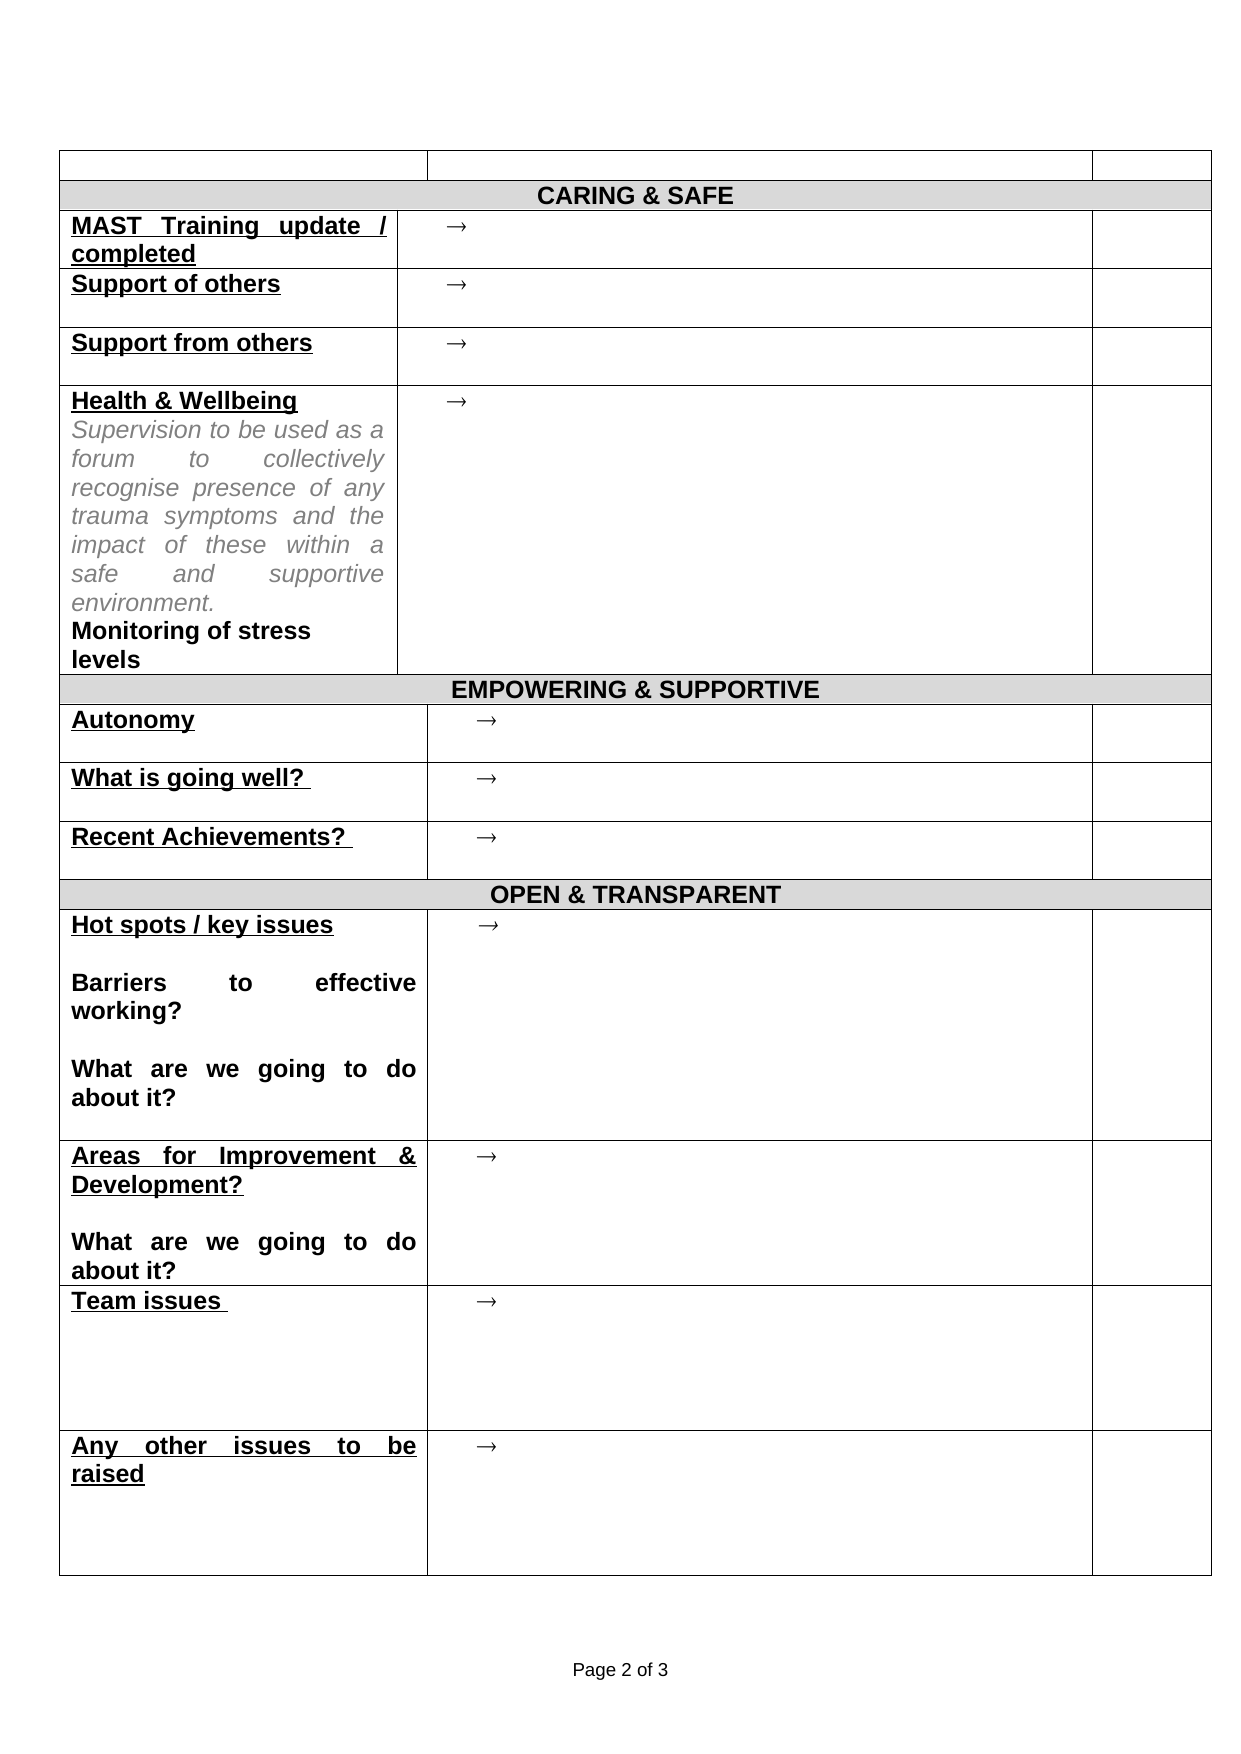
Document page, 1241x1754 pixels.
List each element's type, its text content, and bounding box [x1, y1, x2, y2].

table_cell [60, 1431, 427, 1574]
table_cell What is going well? [60, 763, 427, 821]
table_cell Health & Wellbeing Supervision to be used as a forum to collectively recognise presence of any trauma symptoms and the impact of these within a safe and supportive environment. Monitoring of stress levels [60, 386, 397, 674]
table_cell [1093, 910, 1211, 1140]
table_cell [428, 822, 1092, 879]
table_cell [428, 1286, 1092, 1430]
table_cell Support of others [60, 269, 397, 327]
table_cell [1093, 822, 1211, 879]
table_cell [1093, 1431, 1211, 1574]
table_cell [1093, 328, 1211, 385]
table_cell [1093, 269, 1211, 327]
table_cell [1093, 705, 1211, 762]
table_cell OPEN & TRANSPARENT [60, 880, 1211, 909]
table_cell Autonomy [60, 705, 427, 762]
table_cell [398, 211, 1092, 268]
table_cell [1093, 1286, 1211, 1430]
table_cell Hot spots / key issues Barriers to effective working? What are we going to do about it? [60, 910, 427, 1140]
table_cell Team issues [60, 1286, 427, 1430]
table_cell [428, 151, 1092, 180]
table_cell [1093, 1141, 1211, 1285]
table_cell [1093, 386, 1211, 674]
table_cell [1093, 151, 1211, 180]
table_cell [60, 151, 427, 180]
table_cell MAST Training update / completed [60, 211, 397, 268]
table_cell [428, 1431, 1092, 1574]
table_cell [398, 269, 1092, 327]
table_cell [1093, 763, 1211, 821]
table_cell [428, 763, 1092, 821]
table_cell [1093, 211, 1211, 268]
table_cell [428, 1141, 1092, 1285]
table_cell Support from others [60, 328, 397, 385]
table_cell [398, 328, 1092, 385]
table_cell CARING & SAFE [60, 181, 1211, 209]
table_cell [398, 386, 1092, 674]
table_cell Areas for Improvement & Development? What are we going to do about it? [60, 1141, 427, 1285]
table_cell [428, 705, 1092, 762]
table_cell [428, 910, 1092, 1140]
table_cell Recent Achievements? [60, 822, 427, 879]
table_cell EMPOWERING & SUPPORTIVE [60, 675, 1211, 703]
